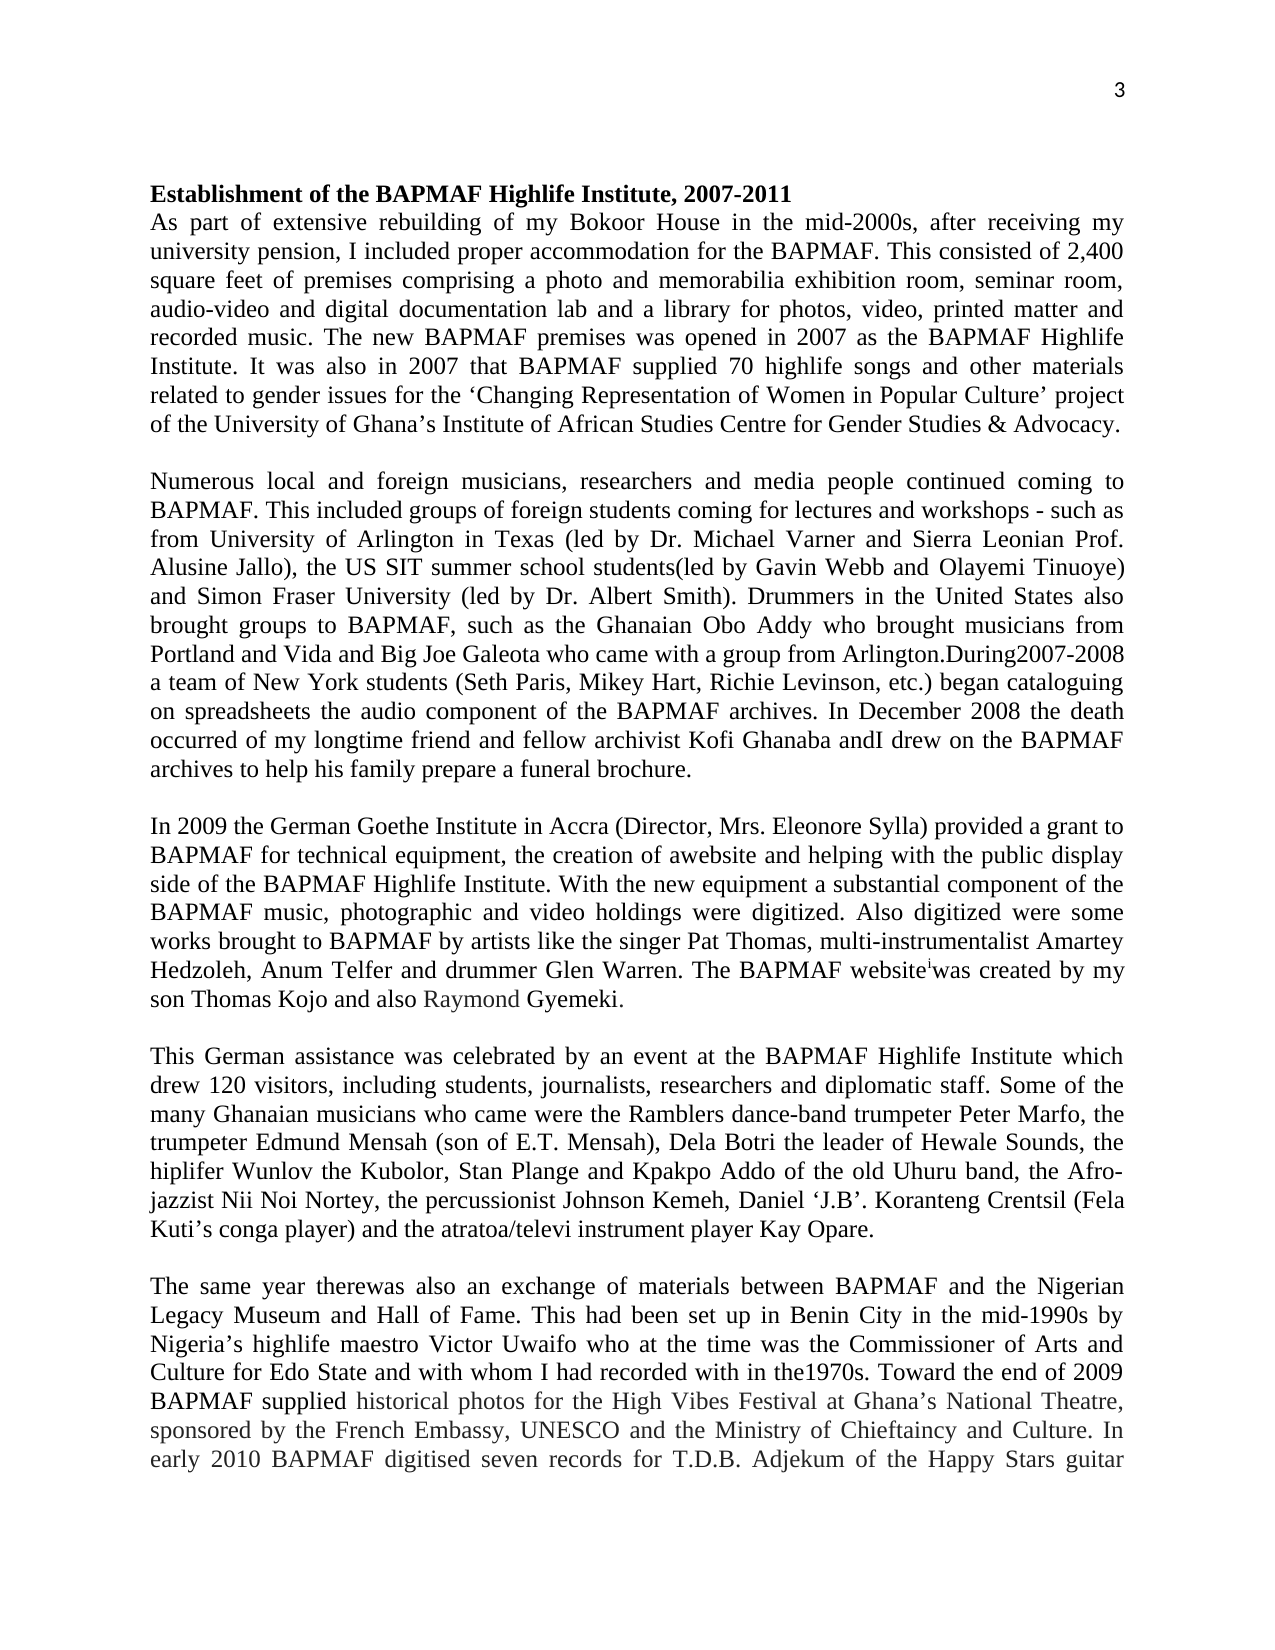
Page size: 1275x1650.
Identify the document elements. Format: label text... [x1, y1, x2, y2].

text Establishment of the BAPMAF Highlife Institute, 2007-2011 [150, 179, 1125, 207]
text In 2009 the German Goethe Institute in Accra (Director, Mrs. Eleonore Sylla) provided a grant to BAPMAF for technical equipment, the creation of awebsite and helping with the public display side of the BAPMAF Highlife Institute. With the new equipment a substantial component of the BAPMAF music, photographic and video holdings were digitized. Also digitized were some works brought to BAPMAF by artists like the singer Pat Thomas, multi-instrumentalist Amartey Hedzoleh, Anum Telfer and drummer Glen Warren. The BAPMAF websitewas created by my son Thomas Kojo and also Raymond Gyemeki. [150, 811, 1125, 1012]
text Numerous local and foreign musicians, researchers and media people continued coming to BAPMAF. This included groups of foreign students coming for lectures and workshops - such as from University of Arlington in Texas (led by Dr. Michael Varner and Sierra Leonian Prof. Alusine Jallo), the US SIT summer school students(led by Gavin Webb and Olayemi Tinuoye) and Simon Fraser University (led by Dr. Albert Smith). Drummers in the United States also brought groups to BAPMAF, such as the Ghanaian Obo Addy who brought musicians from Portland and Vida and Big Joe Galeota who came with a group from Arlington.During2007-2008 a team of New York students (Seth Paris, Mikey Hart, Richie Levinson, etc.) began cataloguing on spreadsheets the audio component of the BAPMAF archives. In December 2008 the death occurred of my longtime friend and fellow archivist Kofi Ghanaba andI drew on the BAPMAF archives to help his family prepare a funeral brochure. [150, 466, 1125, 782]
text This German assistance was celebrated by an event at the BAPMAF Highlife Institute which drew 120 visitors, including students, journalists, researchers and diplomatic staff. Some of the many Ghanaian musicians who came were the Ramblers dance-band trumpeter Peter Marfo, the trumpeter Edmund Mensah (son of E.T. Mensah), Dela Botri the leader of Hewale Sounds, the hiplifer Wunlov the Kubolor, Stan Plange and Kpakpo Addo of the old Uhuru band, the Afro-jazzist Nii Noi Nortey, the percussionist Johnson Kemeh, Daniel ‘J.B’. Koranteng Crentsil (Fela Kuti’s conga player) and the atratoa/televi instrument player Kay Opare. [150, 1041, 1125, 1242]
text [150, 1271, 1125, 1472]
text As part of extensive rebuilding of my Bokoor House in the mid-2000s, after receiving my university pension, I included proper accommodation for the BAPMAF. This consisted of 2,400 square feet of premises comprising a photo and memorabilia exhibition room, seminar room, audio-video and digital documentation lab and a library for photos, video, printed matter and recorded music. The new BAPMAF premises was opened in 2007 as the BAPMAF Highlife Institute. It was also in 2007 that BAPMAF supplied 70 highlife songs and other materials related to gender issues for the ‘Changing Representation of Women in Popular Culture’ project of the University of Ghana’s Institute of African Studies Centre for Gender Studies & Advocacy. [150, 207, 1125, 437]
